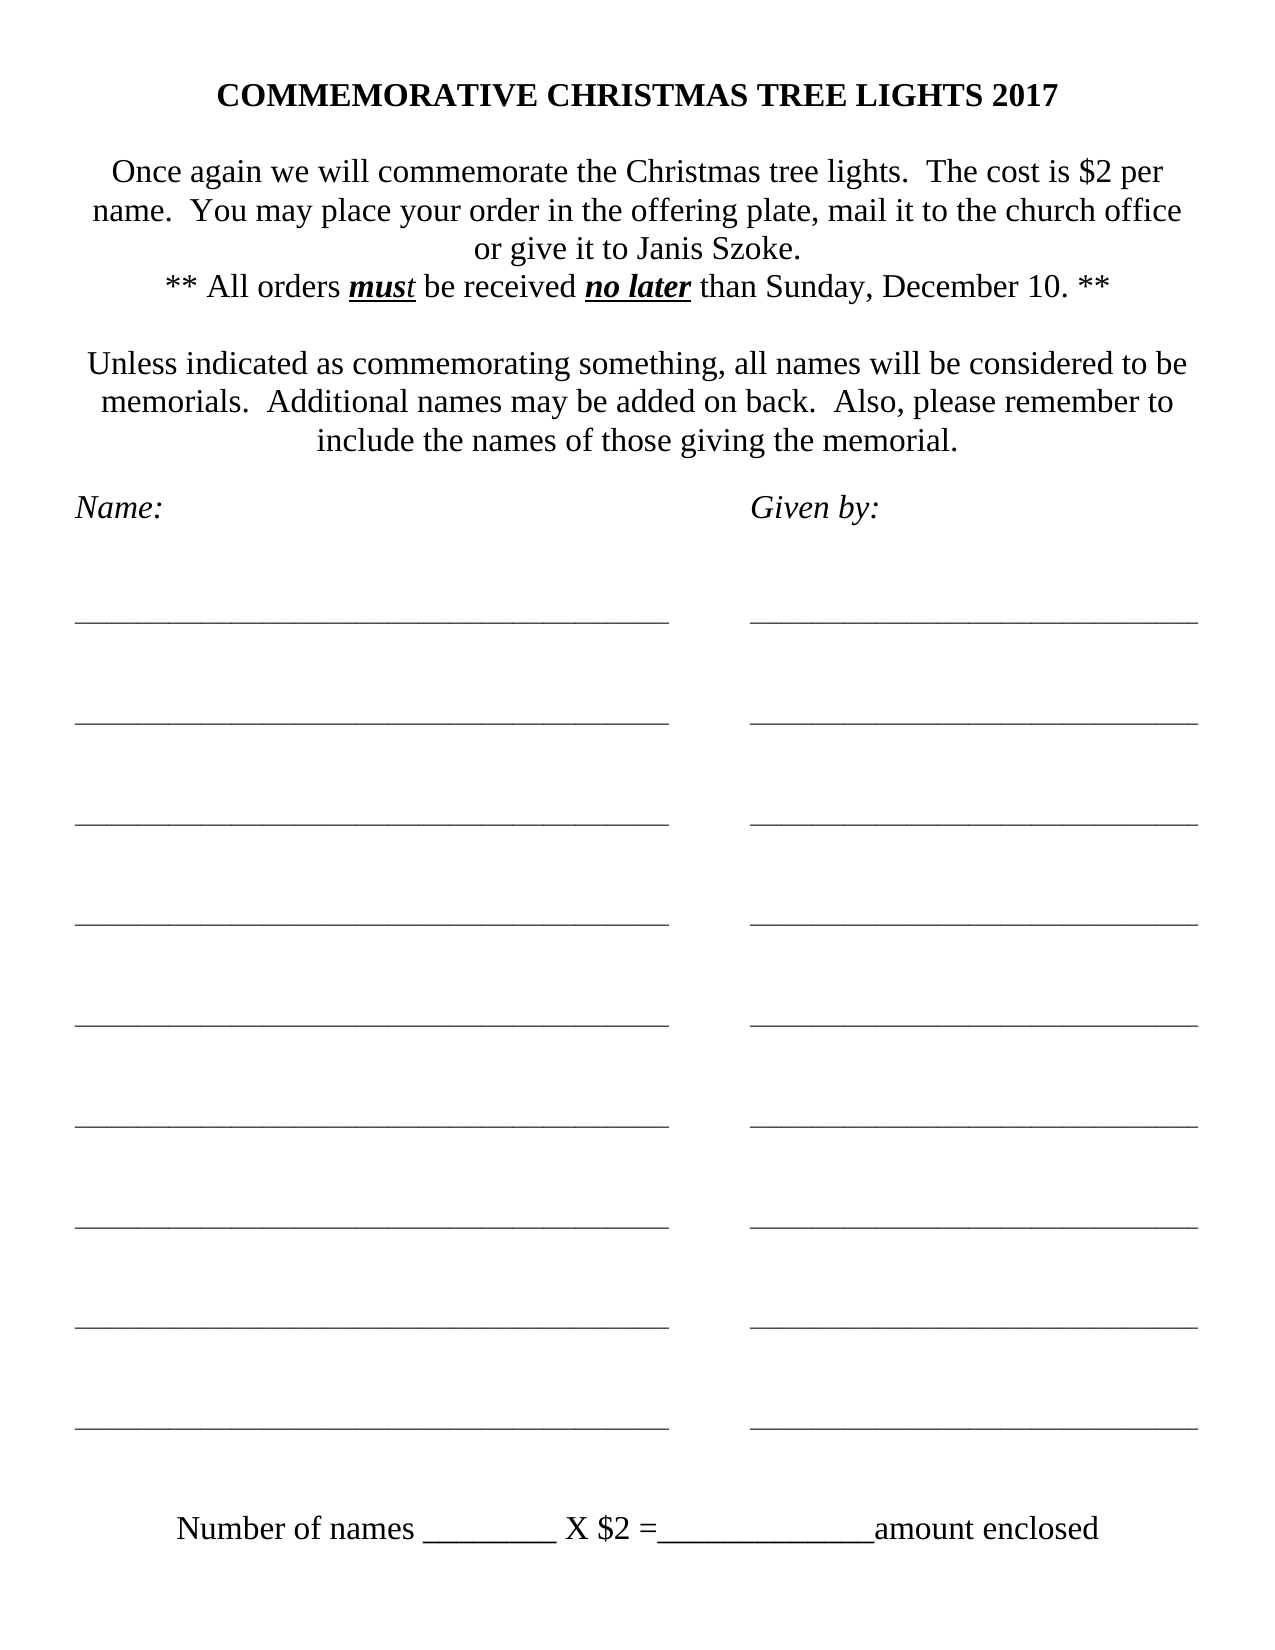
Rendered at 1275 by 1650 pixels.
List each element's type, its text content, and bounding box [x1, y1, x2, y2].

text _________________________________________________________ ___________________________________________ [75, 1408, 1200, 1432]
text ** All orders must be received no later than Sunday, December 10. ** [75, 267, 1200, 305]
text Name: Given by: [75, 487, 1200, 525]
text Once again we will commemorate the Christmas tree lights. The cost is $2 per name. You may place your order in the offering plate, mail it to the church office or give it to Janis Szoke. [75, 152, 1200, 267]
text _________________________________________________________ ___________________________________________ [75, 1005, 1200, 1029]
text _________________________________________________________ ___________________________________________ [75, 703, 1200, 727]
text _________________________________________________________ ___________________________________________ [75, 1206, 1200, 1231]
text _________________________________________________________ ___________________________________________ [75, 602, 1200, 626]
text _________________________________________________________ ___________________________________________ [75, 904, 1200, 928]
text _________________________________________________________ ___________________________________________ [75, 1106, 1200, 1130]
text Unless indicated as commemorating something, all names will be considered to be memorials. Additional names may be added on back. Also, please remember to include the names of those giving the memorial. [75, 343, 1200, 458]
text _________________________________________________________ ___________________________________________ [75, 1307, 1200, 1331]
text Number of names ________ X $2 =_____________amount enclosed [75, 1509, 1200, 1547]
text _________________________________________________________ ___________________________________________ [75, 803, 1200, 828]
text COMMEMORATIVE CHRISTMAS TREE LIGHTS 2017 [75, 75, 1200, 113]
